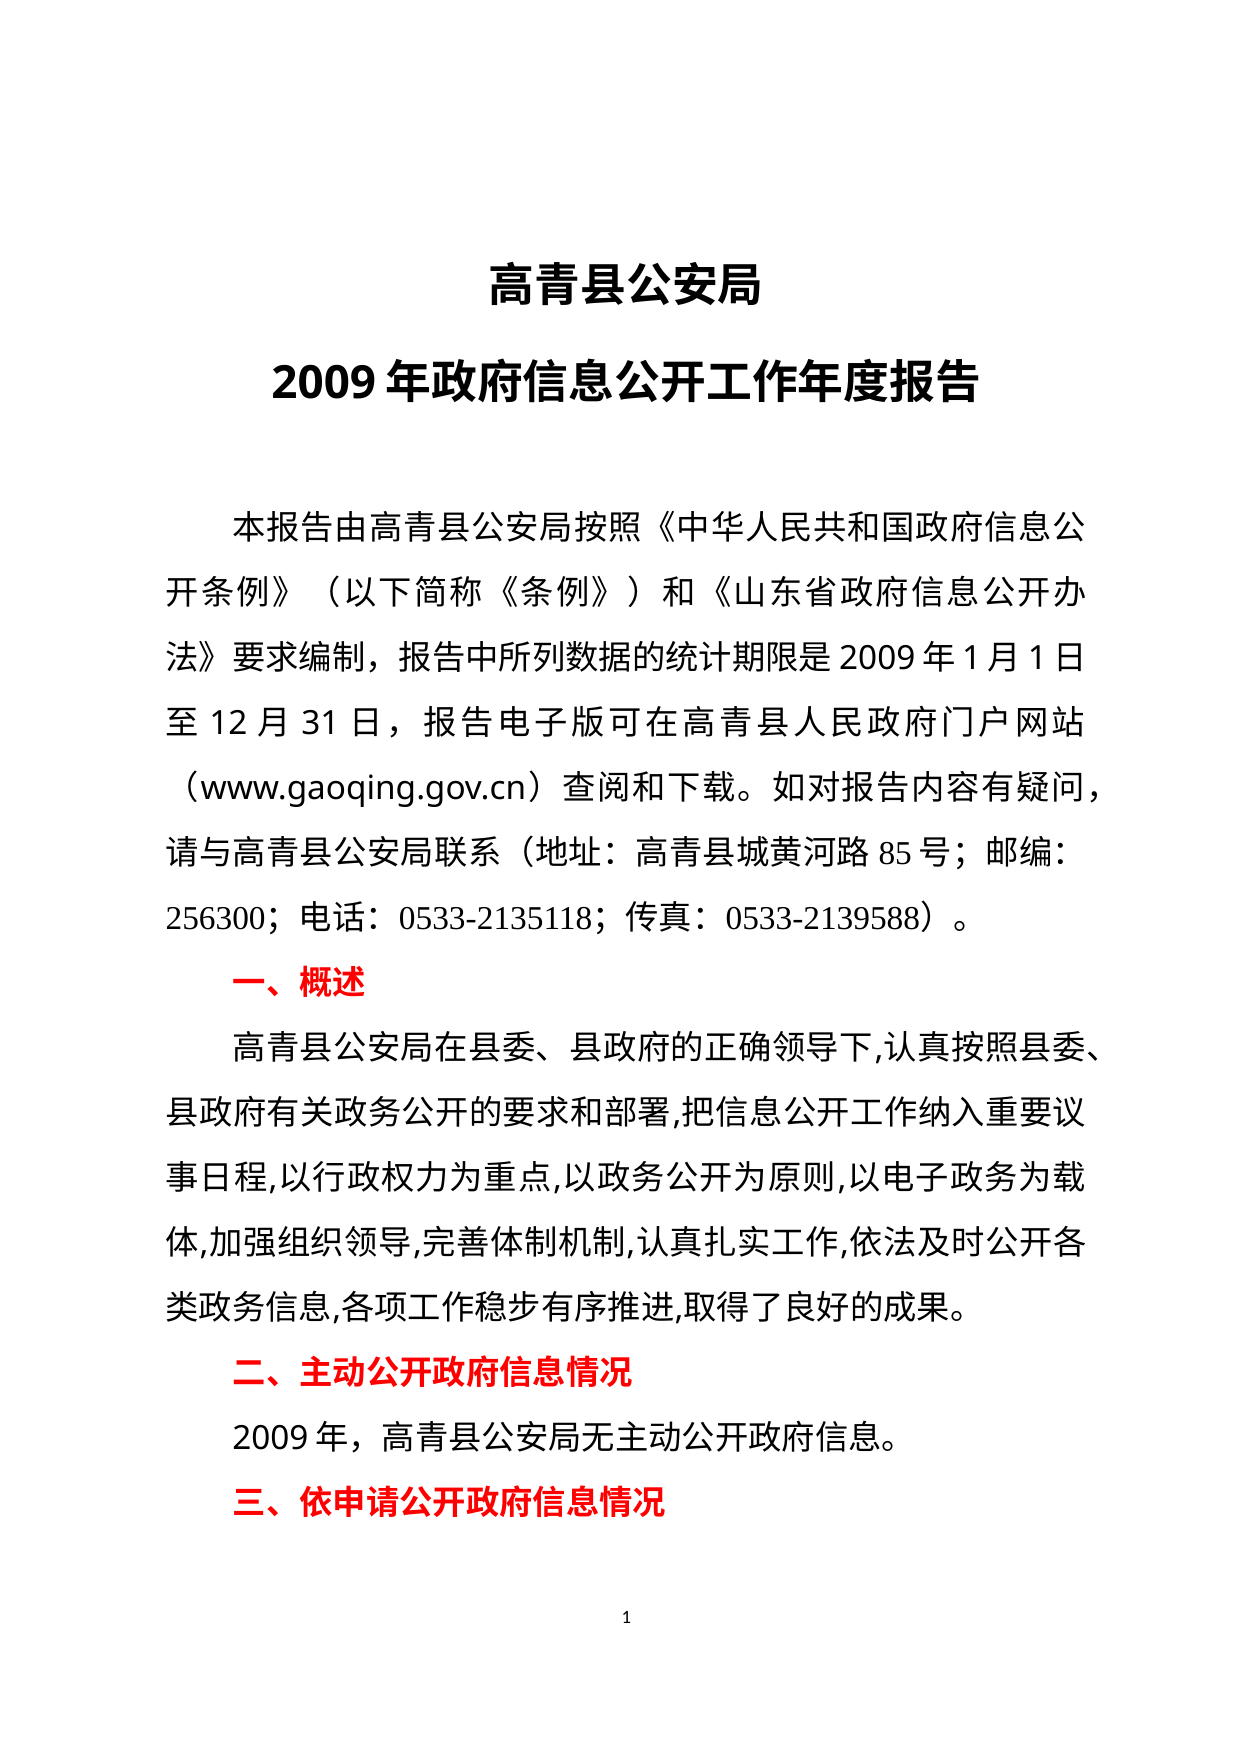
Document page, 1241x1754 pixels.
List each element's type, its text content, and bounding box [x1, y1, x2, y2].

text 二、主动公开政府信息情况 [165, 1338, 1087, 1403]
text 三、依申请公开政府信息情况 [165, 1468, 1087, 1533]
text 2009年政府信息公开工作年度报告 [165, 330, 1087, 428]
text 本报告由高青县公安局按照《中华人民共和国政府信息公开条例》（以下简称《条例》）和《山东省政府信息公开办法》要求编制，报告中所列数据的统计期限是2009年1月1日至12月31日，报告电子版可在高青县人民政府门户网站（www.gaoqing.gov.cn）查阅和下载。如对报告内容有疑问，请与高青县公安局联系（地址：高青县城黄河路85号；邮编：256300；电话：0533-2135118；传真：0533-2139588）。 [165, 493, 1087, 948]
text 高青县公安局 [165, 233, 1087, 330]
text 高青县公安局在县委、县政府的正确领导下,认真按照县委、县政府有关政务公开的要求和部署,把信息公开工作纳入重要议事日程,以行政权力为重点,以政务公开为原则,以电子政务为载体,加强组织领导,完善体制机制,认真扎实工作,依法及时公开各类政务信息,各项工作稳步有序推进,取得了良好的成果。 [165, 1013, 1087, 1338]
text 一、概述 [165, 948, 1087, 1013]
text 2009年，高青县公安局无主动公开政府信息。 [165, 1403, 1087, 1468]
